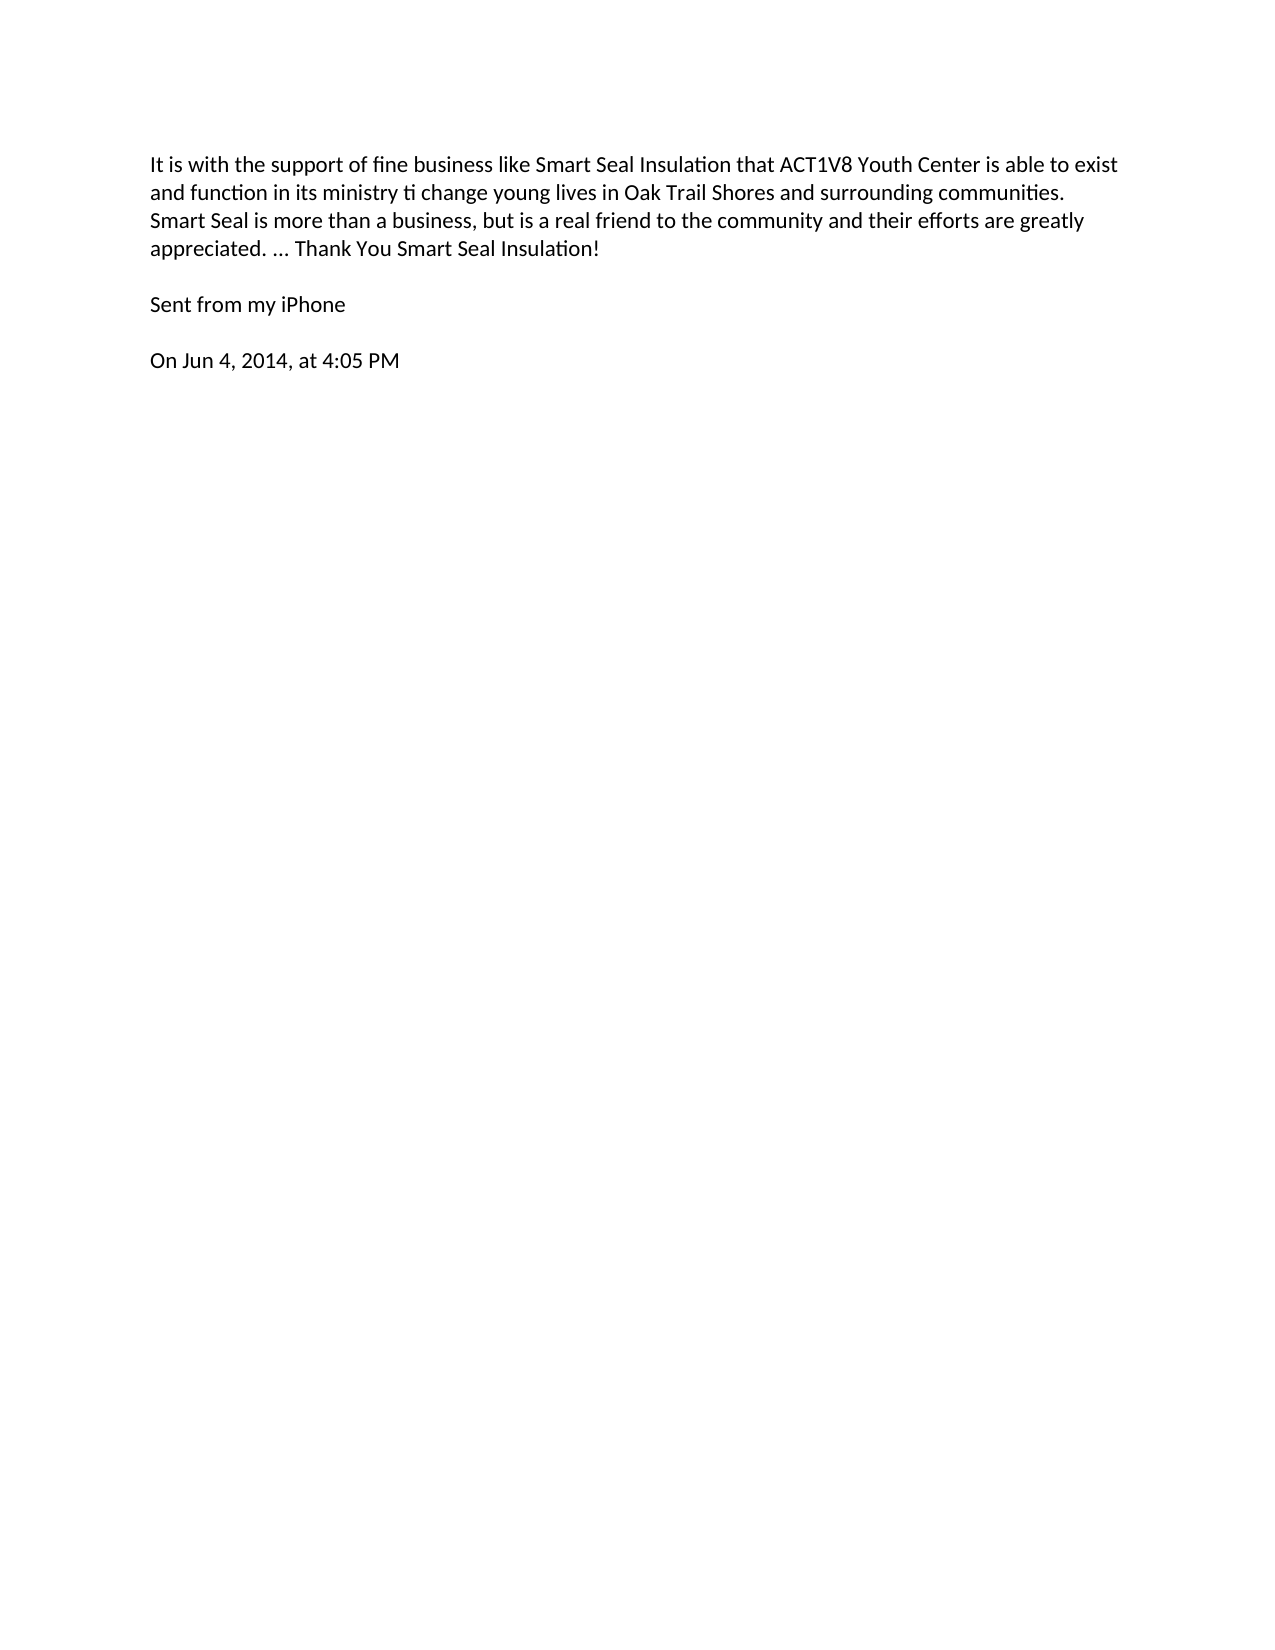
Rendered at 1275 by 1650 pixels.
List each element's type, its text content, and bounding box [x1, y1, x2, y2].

text It is with the support of fine business like Smart Seal Insulation that ACT1V8 Youth Center is able to exist and function in its ministry ti change young lives in Oak Trail Shores and surrounding communities. Smart Seal is more than a business, but is a real friend to the community and their efforts are greatly appreciated. ... Thank You Smart Seal Insulation! Sent from my iPhone [150, 150, 1125, 318]
text On Jun 4, 2014, at 4:05 PM [150, 318, 1125, 374]
